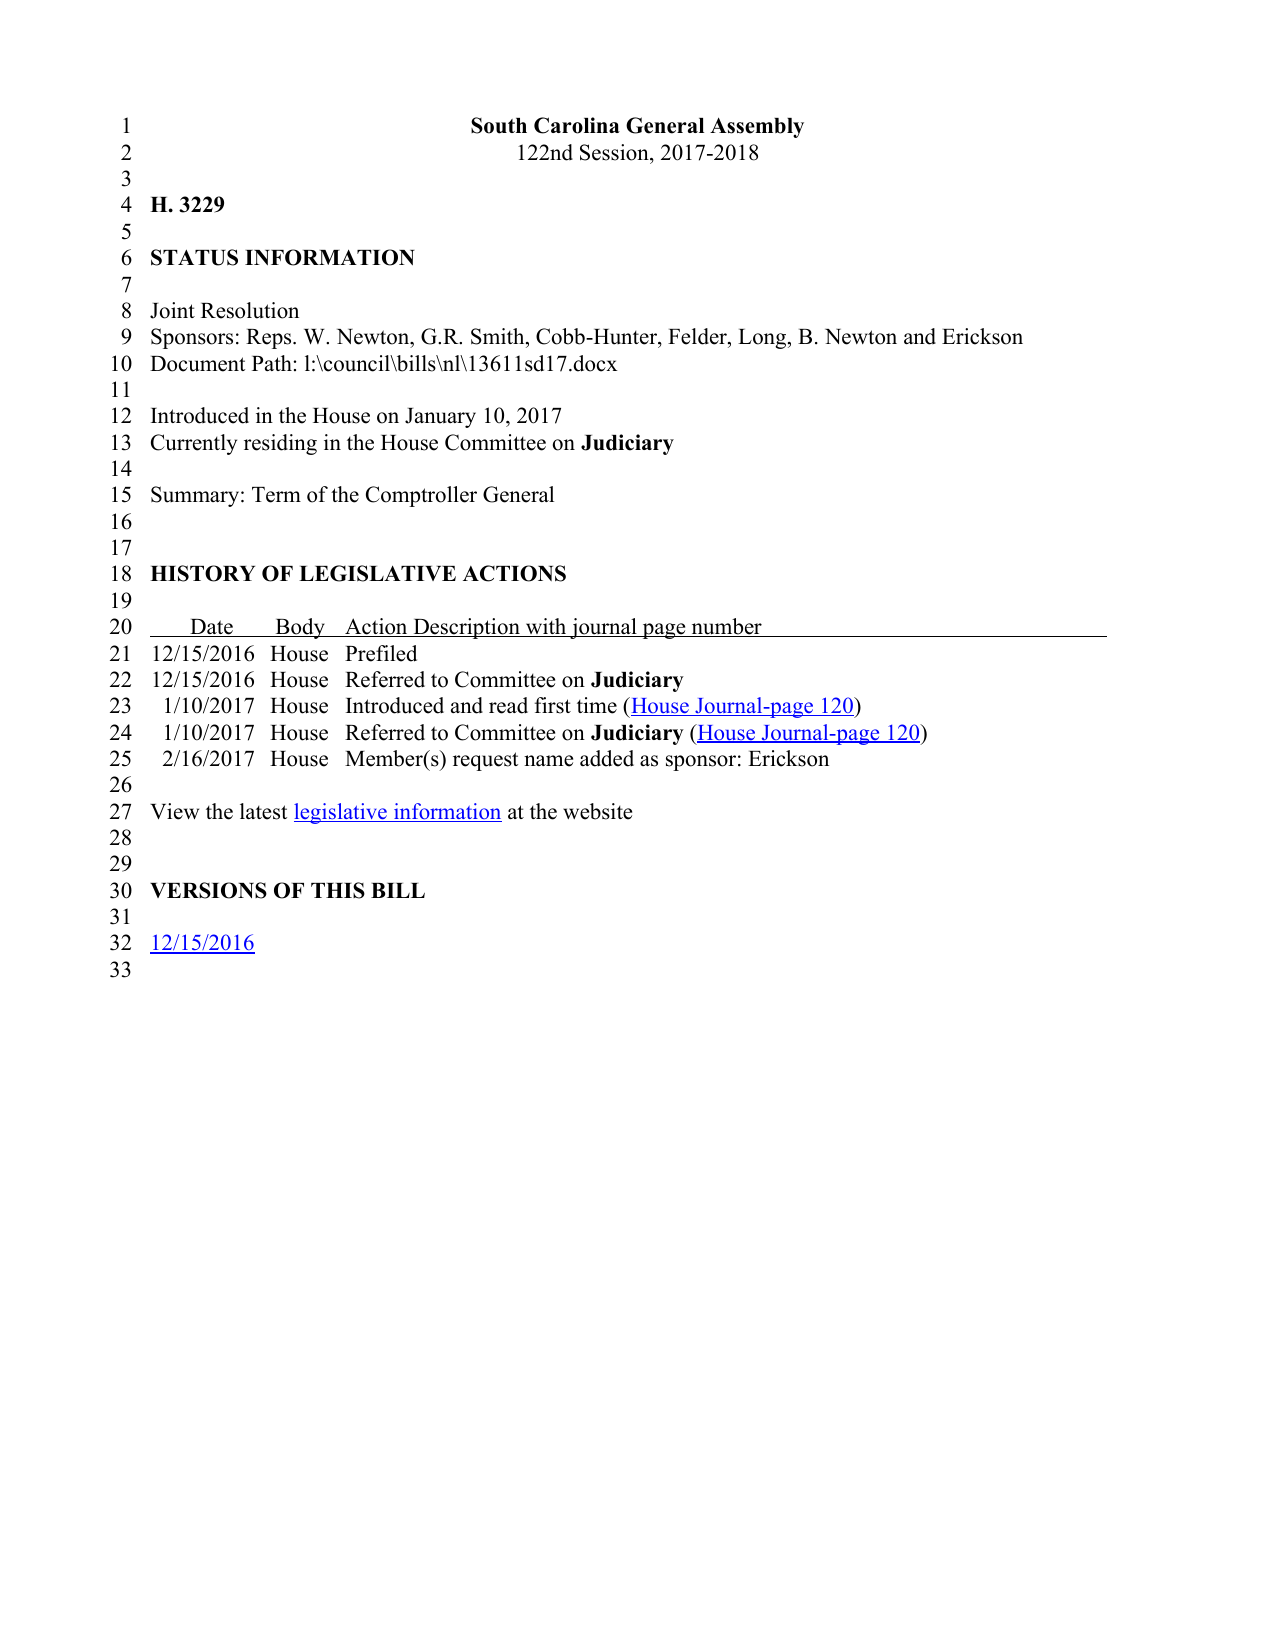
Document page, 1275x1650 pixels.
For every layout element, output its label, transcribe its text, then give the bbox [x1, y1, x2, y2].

text South Carolina General Assembly [150, 112, 1125, 139]
text 12/15/2016 House Prefiled [150, 639, 1125, 666]
text Summary: Term of the Comptroller General [150, 481, 1125, 508]
text Date Body Action Description with journal page number [150, 613, 1125, 639]
text 2/16/2017 House Member(s) request name added as sponsor: Erickson [150, 745, 1125, 771]
text HISTORY OF LEGISLATIVE ACTIONS [150, 561, 1125, 587]
text 12/15/2016 House Referred to Committee on Judiciary [150, 666, 1125, 692]
text 1/10/2017 House Introduced and read first time (House Journal-page 120) [150, 692, 1125, 719]
text 12/15/2016 [150, 929, 1125, 956]
text 122nd Session, 2017-2018 [150, 139, 1125, 165]
text STATUS INFORMATION [150, 244, 1125, 271]
text 1/10/2017 House Referred to Committee on Judiciary (House Journal-page 120) [150, 719, 1125, 745]
text H. 3229 [150, 192, 1125, 218]
text Joint Resolution [150, 297, 1125, 323]
text View the latest legislative information at the website [150, 798, 1125, 824]
text Document Path: l:\council\bills\nl\13611sd17.docx [150, 350, 1125, 376]
text Sponsors: Reps. W. Newton, G.R. Smith, Cobb-Hunter, Felder, Long, B. Newton and Erickson [150, 323, 1125, 350]
text Currently residing in the House Committee on Judiciary [150, 429, 1125, 455]
text Introduced in the House on January 10, 2017 [150, 402, 1125, 429]
text VERSIONS OF THIS BILL [150, 877, 1125, 903]
